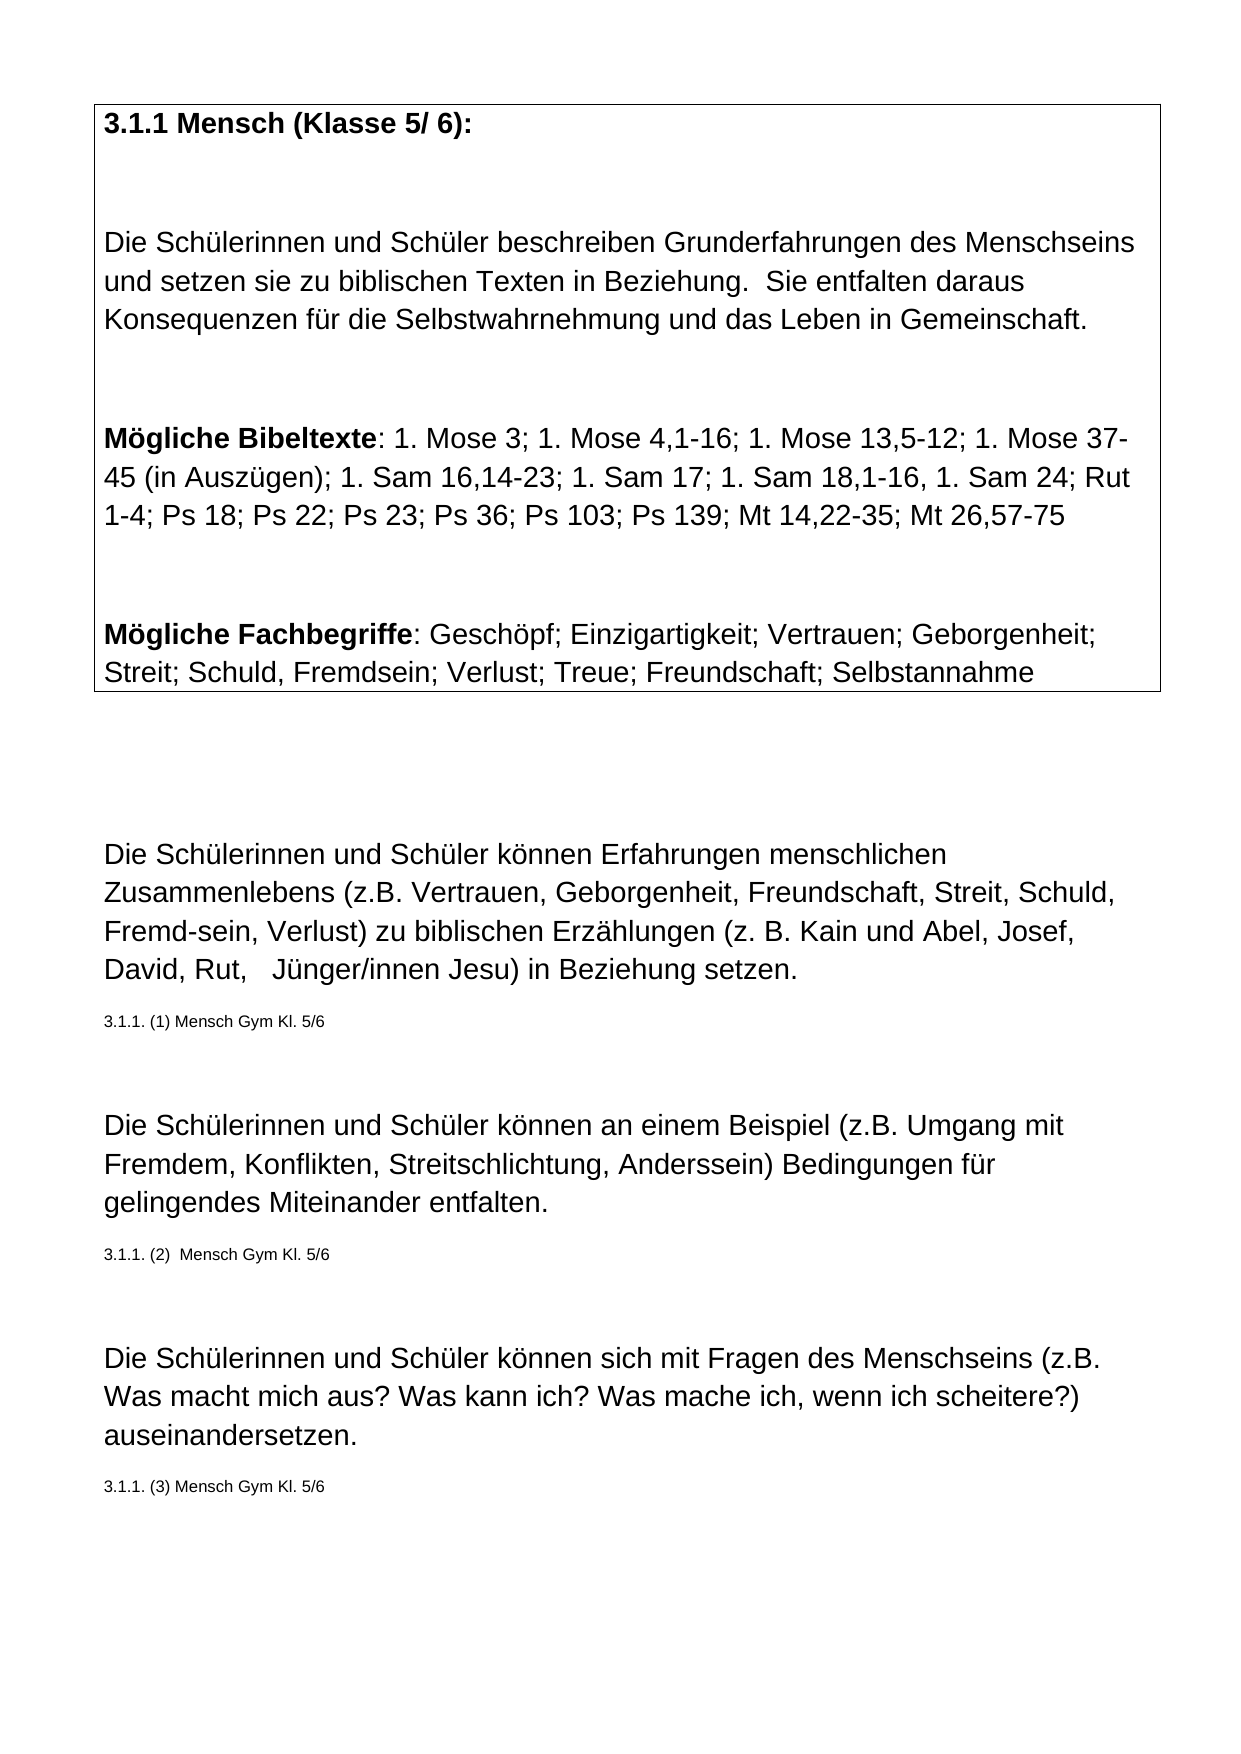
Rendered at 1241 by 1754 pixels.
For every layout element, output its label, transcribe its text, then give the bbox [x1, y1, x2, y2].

text Mögliche Bibeltexte: 1. Mose 3; 1. Mose 4,1-16; 1. Mose 13,5-12; 1. Mose 37-45 (in Auszügen); 1. Sam 16,14-23; 1. Sam 17; 1. Sam 18,1-16, 1. Sam 24; Rut 1-4; Ps 18; Ps 22; Ps 23; Ps 36; Ps 103; Ps 139; Mt 14,22-35; Mt 26,57-75 [95, 418, 1160, 532]
text Die Schülerinnen und Schüler können Erfahrungen menschlichen Zusammenlebens (z.B. Vertrauen, Geborgenheit, Freundschaft, Streit, Schuld, Fremd-sein, Verlust) zu biblischen Erzählungen (z. B. Kain und Abel, Josef, David, Rut, Jünger/innen Jesu) in Beziehung setzen. [103, 837, 1152, 986]
text 3.1.1 Mensch (Klasse 5/ 6): [95, 105, 1160, 140]
text Die Schülerinnen und Schüler beschreiben Grunderfahrungen des Menschseins und setzen sie zu biblischen Texten in Beziehung. Sie entfalten daraus Konsequenzen für die Selbstwahrnehmung und das Leben in Gemeinschaft. [95, 222, 1160, 336]
text 3.1.1. (3) Mensch Gym Kl. 5/6 [103, 1477, 1152, 1496]
text Die Schülerinnen und Schüler können sich mit Fragen des Menschseins (z.B. Was macht mich aus? Was kann ich? Was mache ich, wenn ich scheitere?) auseinandersetzen. [103, 1341, 1152, 1451]
text 3.1.1. (2) Mensch Gym Kl. 5/6 [103, 1245, 1152, 1264]
text 3.1.1. (1) Mensch Gym Kl. 5/6 [103, 1012, 1152, 1031]
text Die Schülerinnen und Schüler können an einem Beispiel (z.B. Umgang mit Fremdem, Konflikten, Streitschlichtung, Anderssein) Bedingungen für gelingendes Miteinander entfalten. [103, 1108, 1152, 1219]
text Mögliche Fachbegriffe: Geschöpf; Einzigartigkeit; Vertrauen; Geborgenheit; Streit; Schuld, Fremdsein; Verlust; Treue; Freundschaft; Selbstannahme [95, 614, 1160, 691]
